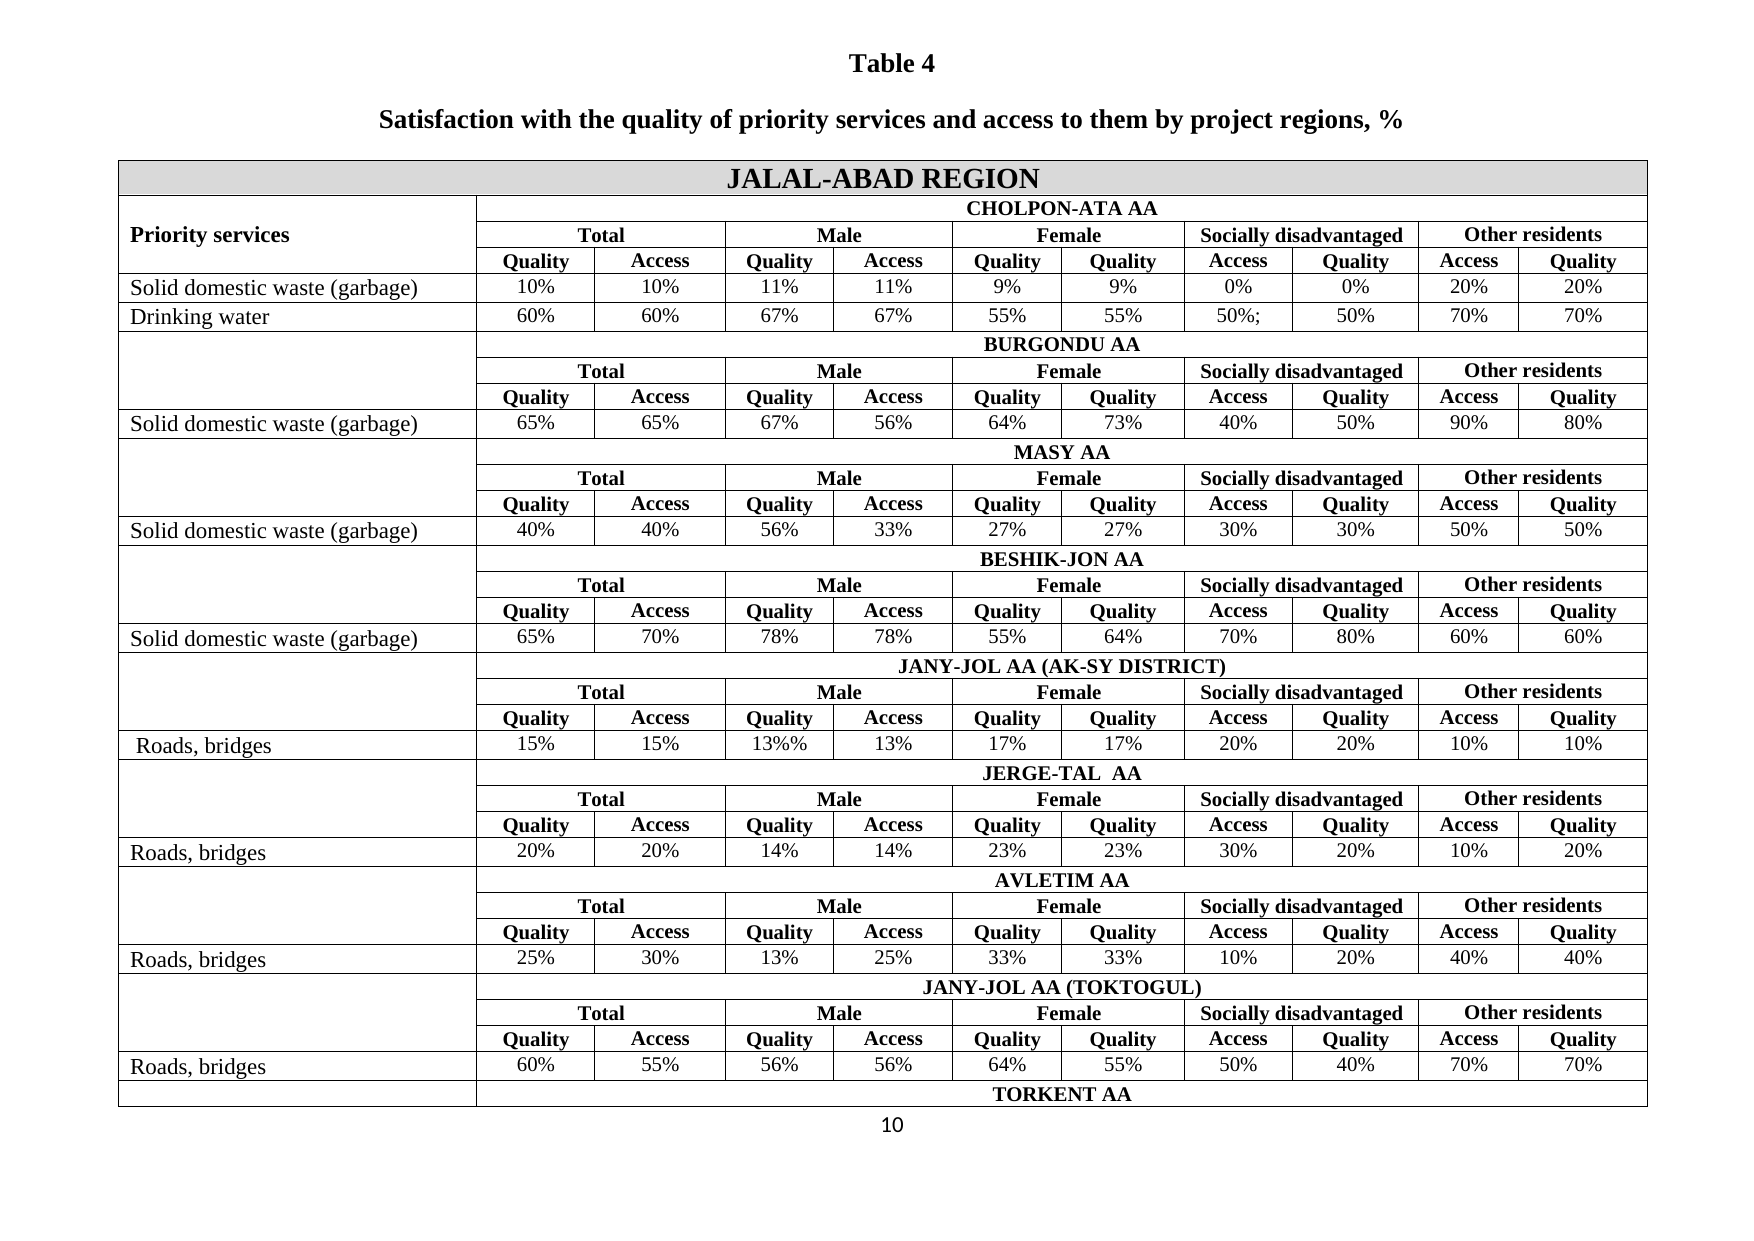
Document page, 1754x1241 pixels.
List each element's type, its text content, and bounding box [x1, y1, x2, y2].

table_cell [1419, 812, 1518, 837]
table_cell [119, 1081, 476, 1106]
table_cell 0% [1293, 274, 1418, 302]
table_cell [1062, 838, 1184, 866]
table_cell 50%; [1185, 303, 1292, 331]
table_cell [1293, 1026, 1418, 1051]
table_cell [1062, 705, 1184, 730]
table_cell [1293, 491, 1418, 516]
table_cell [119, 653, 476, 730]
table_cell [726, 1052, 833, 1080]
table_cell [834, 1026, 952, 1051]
table_cell 50% [1293, 303, 1418, 331]
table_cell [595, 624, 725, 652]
table_cell Access [834, 384, 952, 409]
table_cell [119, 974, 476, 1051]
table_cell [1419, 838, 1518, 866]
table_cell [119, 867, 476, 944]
table_cell Access [834, 248, 952, 273]
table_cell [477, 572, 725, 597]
table_cell 55% [953, 303, 1061, 331]
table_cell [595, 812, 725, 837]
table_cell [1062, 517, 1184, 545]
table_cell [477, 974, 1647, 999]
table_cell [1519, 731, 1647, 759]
table_cell 9% [1062, 274, 1184, 302]
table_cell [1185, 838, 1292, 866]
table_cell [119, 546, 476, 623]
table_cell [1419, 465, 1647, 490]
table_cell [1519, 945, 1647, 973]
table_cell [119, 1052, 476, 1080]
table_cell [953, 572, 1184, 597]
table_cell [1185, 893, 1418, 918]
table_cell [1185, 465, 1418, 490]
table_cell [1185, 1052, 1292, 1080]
table_cell 11% [834, 274, 952, 302]
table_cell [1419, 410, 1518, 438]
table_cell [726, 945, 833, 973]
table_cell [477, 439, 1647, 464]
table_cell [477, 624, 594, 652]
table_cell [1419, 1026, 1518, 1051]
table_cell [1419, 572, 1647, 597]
table_cell 20% [1519, 274, 1647, 302]
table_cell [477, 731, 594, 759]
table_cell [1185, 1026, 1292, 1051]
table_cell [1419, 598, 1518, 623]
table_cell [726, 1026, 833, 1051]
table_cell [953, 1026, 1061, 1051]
table_cell Priority services [119, 196, 476, 273]
table_cell 55% [1062, 303, 1184, 331]
table_cell 65% [595, 410, 725, 438]
table_cell Quality [1062, 248, 1184, 273]
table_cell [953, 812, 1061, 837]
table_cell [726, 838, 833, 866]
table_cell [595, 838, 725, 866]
table_cell 73% [1062, 410, 1184, 438]
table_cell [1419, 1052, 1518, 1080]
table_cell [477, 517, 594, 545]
table_cell 56% [834, 410, 952, 438]
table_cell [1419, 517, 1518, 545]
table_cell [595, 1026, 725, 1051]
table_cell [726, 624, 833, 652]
table_cell 10% [595, 274, 725, 302]
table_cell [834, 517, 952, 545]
table_header JALAL-ABAD REGION [119, 161, 1647, 194]
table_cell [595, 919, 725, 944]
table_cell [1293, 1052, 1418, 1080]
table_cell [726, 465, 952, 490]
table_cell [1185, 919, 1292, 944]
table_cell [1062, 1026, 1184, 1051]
table_cell Quality [1519, 248, 1647, 273]
table_cell Total [477, 222, 725, 247]
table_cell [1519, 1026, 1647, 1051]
table_cell Female [953, 358, 1184, 383]
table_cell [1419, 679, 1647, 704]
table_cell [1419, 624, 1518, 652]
table_cell Socially disadvantaged [1185, 358, 1418, 383]
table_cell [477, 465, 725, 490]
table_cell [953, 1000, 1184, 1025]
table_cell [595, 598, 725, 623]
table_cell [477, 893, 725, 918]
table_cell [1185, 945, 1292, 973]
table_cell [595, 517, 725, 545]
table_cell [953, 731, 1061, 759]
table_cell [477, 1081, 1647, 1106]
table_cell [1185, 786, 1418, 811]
text Table 4 [118, 47, 1665, 78]
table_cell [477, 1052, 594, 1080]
table_cell Quality [726, 248, 833, 273]
table_cell Quality [477, 384, 594, 409]
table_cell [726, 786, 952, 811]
table_cell [119, 332, 476, 409]
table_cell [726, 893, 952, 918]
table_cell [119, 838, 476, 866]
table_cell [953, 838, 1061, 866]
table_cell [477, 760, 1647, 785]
table_cell Quality [953, 248, 1061, 273]
table_cell Access [595, 248, 725, 273]
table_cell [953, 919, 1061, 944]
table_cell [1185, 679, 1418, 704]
table_cell Access [1185, 248, 1292, 273]
table_cell 10% [477, 274, 594, 302]
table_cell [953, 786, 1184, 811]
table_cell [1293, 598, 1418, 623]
table_cell 60% [595, 303, 725, 331]
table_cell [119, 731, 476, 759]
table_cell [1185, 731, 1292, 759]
table_cell Male [726, 222, 952, 247]
table_cell Quality [1062, 384, 1184, 409]
table_cell Access [1419, 248, 1518, 273]
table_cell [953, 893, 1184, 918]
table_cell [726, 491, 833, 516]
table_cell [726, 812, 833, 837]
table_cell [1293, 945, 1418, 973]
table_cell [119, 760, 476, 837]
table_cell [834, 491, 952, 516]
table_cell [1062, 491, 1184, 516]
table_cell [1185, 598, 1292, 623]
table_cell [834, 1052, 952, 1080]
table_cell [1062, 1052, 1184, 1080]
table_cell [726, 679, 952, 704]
table_cell Total [477, 358, 725, 383]
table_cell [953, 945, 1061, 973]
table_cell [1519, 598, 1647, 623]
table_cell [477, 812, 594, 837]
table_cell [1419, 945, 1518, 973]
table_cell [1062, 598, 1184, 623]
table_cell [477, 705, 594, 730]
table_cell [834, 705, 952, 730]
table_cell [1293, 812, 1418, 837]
table_cell Access [595, 384, 725, 409]
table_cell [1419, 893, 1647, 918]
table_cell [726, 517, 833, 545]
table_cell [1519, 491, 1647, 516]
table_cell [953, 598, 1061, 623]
table_cell 9% [953, 274, 1061, 302]
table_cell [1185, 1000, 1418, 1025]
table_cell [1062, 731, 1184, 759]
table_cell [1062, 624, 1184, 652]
table_cell Quality [477, 248, 594, 273]
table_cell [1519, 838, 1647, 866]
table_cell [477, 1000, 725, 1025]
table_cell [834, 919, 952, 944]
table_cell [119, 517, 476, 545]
table_cell 40% [1185, 410, 1292, 438]
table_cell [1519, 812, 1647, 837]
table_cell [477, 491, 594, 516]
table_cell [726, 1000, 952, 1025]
table_cell Quality [1293, 248, 1418, 273]
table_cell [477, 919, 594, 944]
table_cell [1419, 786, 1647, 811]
table_cell Quality [1293, 384, 1418, 409]
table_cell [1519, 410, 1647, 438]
table_cell Quality [1519, 384, 1647, 409]
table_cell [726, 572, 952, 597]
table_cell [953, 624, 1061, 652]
table_cell Other residents [1419, 222, 1647, 247]
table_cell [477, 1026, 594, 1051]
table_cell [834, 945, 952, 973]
table_cell 64% [953, 410, 1061, 438]
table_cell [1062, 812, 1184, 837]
table_cell BURGONDU АА [477, 332, 1647, 357]
table_cell 67% [726, 303, 833, 331]
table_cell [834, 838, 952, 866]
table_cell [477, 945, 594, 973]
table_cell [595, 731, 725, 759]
table_cell 50% [1293, 410, 1418, 438]
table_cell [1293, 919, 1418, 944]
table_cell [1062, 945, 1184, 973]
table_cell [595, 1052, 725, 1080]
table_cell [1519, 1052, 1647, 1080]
table_cell Access [1185, 384, 1292, 409]
table_cell CHOLPON-ATA АА [477, 196, 1647, 221]
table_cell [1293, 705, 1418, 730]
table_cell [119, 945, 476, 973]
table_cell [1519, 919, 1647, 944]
table_cell Other residents [1419, 358, 1647, 383]
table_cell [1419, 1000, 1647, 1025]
table_cell Female [953, 222, 1184, 247]
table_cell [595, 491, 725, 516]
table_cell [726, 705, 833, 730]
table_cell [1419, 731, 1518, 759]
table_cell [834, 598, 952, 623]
table_cell 70% [1419, 303, 1518, 331]
table_cell Quality [726, 384, 833, 409]
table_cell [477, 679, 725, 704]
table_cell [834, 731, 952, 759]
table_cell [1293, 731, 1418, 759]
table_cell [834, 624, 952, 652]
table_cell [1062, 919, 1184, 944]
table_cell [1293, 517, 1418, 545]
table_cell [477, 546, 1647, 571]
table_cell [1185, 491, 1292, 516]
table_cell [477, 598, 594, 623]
table_cell Solid domestic waste (garbage) [119, 410, 476, 438]
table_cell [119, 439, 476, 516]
table_cell 11% [726, 274, 833, 302]
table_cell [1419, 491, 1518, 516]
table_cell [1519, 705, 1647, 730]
table_cell 60% [477, 303, 594, 331]
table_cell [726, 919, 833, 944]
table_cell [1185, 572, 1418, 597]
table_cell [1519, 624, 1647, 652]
table_cell Quality [953, 384, 1061, 409]
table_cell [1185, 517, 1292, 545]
table_cell 0% [1185, 274, 1292, 302]
table_cell Drinking water [119, 303, 476, 331]
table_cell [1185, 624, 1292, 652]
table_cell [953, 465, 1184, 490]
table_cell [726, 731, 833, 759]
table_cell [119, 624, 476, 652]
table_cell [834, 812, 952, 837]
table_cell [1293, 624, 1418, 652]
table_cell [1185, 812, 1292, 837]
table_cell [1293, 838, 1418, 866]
table_cell 20% [1419, 274, 1518, 302]
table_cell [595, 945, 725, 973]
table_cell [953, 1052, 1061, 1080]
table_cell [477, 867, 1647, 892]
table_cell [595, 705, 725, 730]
text Satisfaction with the quality of priority services and access to them by project regions, % [118, 103, 1665, 134]
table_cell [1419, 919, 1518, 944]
table_cell Male [726, 358, 952, 383]
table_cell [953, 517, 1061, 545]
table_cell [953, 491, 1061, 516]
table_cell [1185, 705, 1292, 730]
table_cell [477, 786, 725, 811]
table_cell 67% [834, 303, 952, 331]
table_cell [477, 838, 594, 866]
table_cell 67% [726, 410, 833, 438]
table_cell 70% [1519, 303, 1647, 331]
table_cell 65% [477, 410, 594, 438]
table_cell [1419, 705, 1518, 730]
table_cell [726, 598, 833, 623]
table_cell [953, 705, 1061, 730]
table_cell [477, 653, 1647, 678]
table_cell Socially disadvantaged [1185, 222, 1418, 247]
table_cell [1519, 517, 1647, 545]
table_cell Solid domestic waste (garbage) [119, 274, 476, 302]
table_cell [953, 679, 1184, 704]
table_cell Access [1419, 384, 1518, 409]
